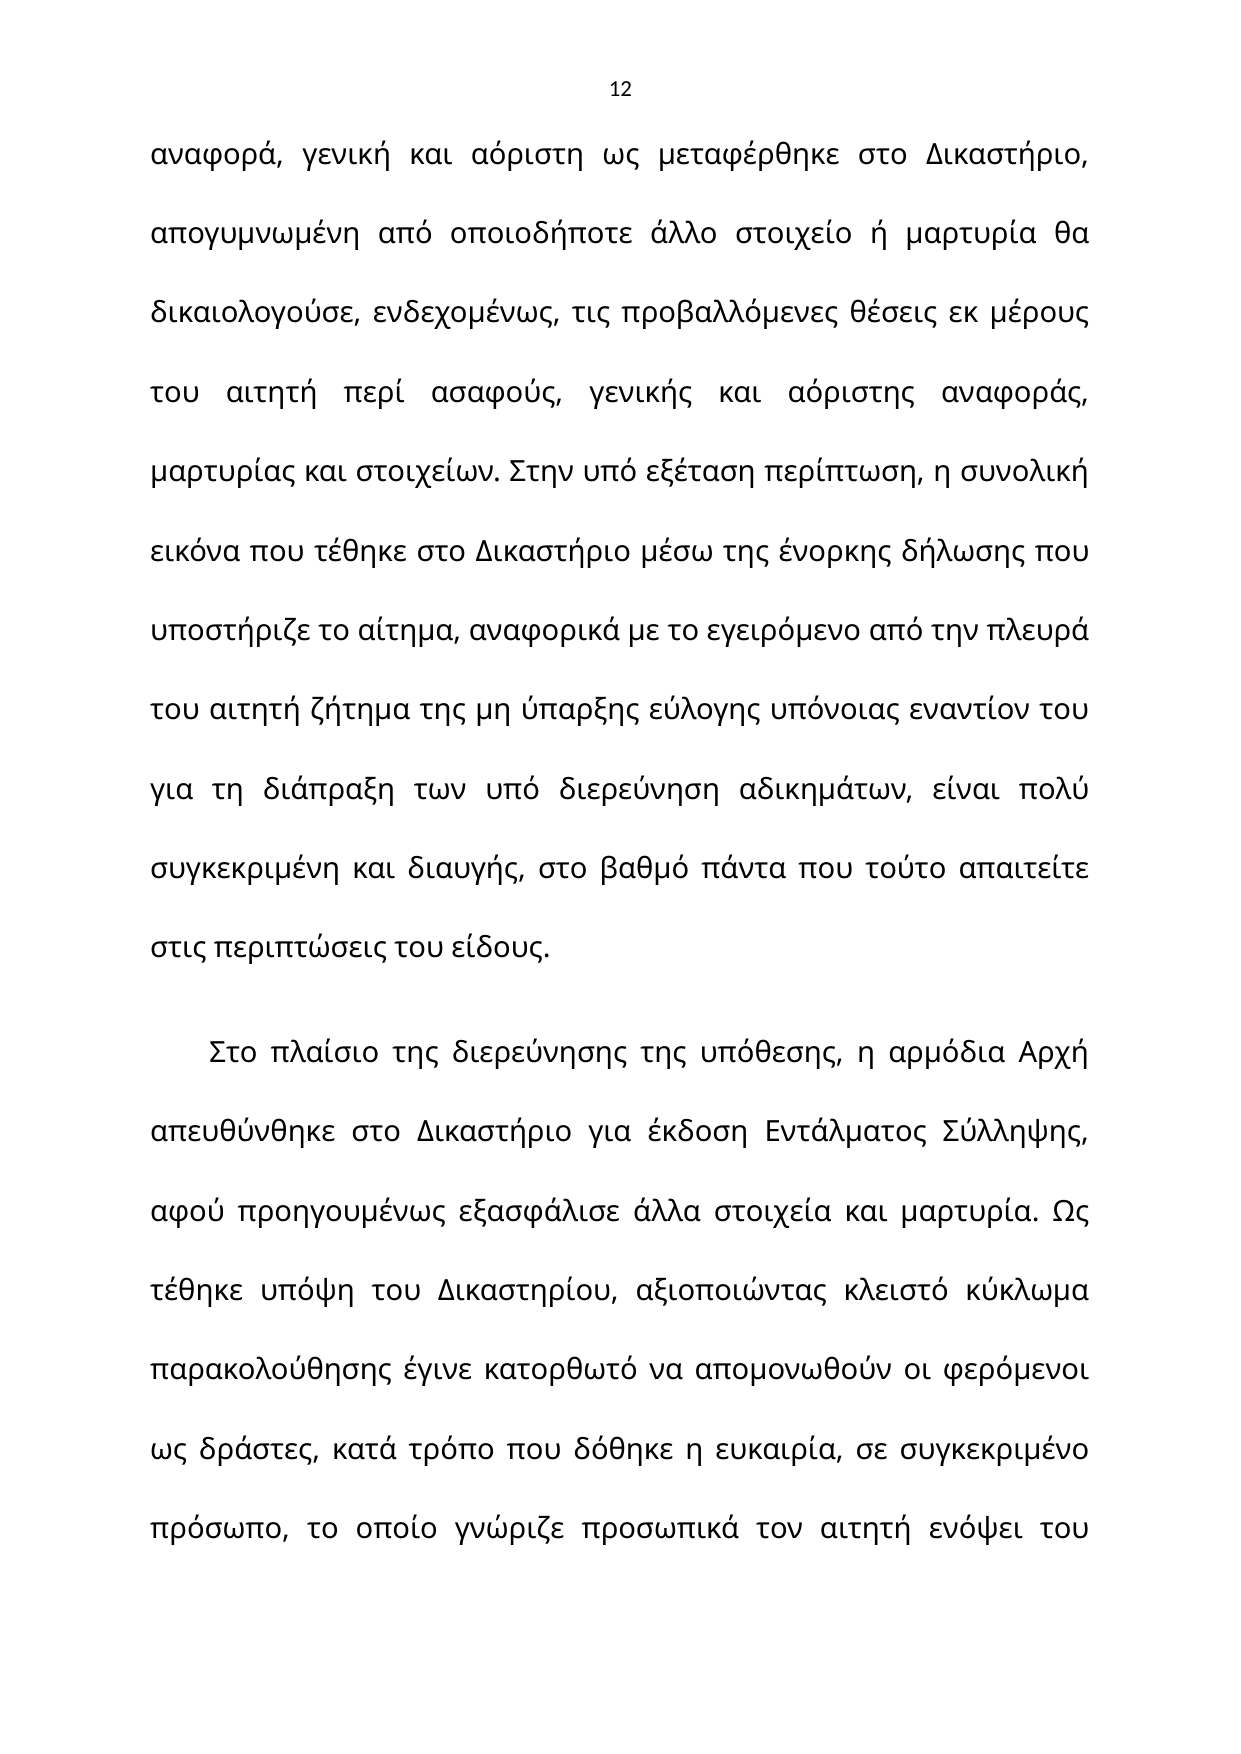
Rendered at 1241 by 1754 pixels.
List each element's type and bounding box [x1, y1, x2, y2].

text [150, 133, 1090, 966]
text [150, 1031, 1090, 1547]
